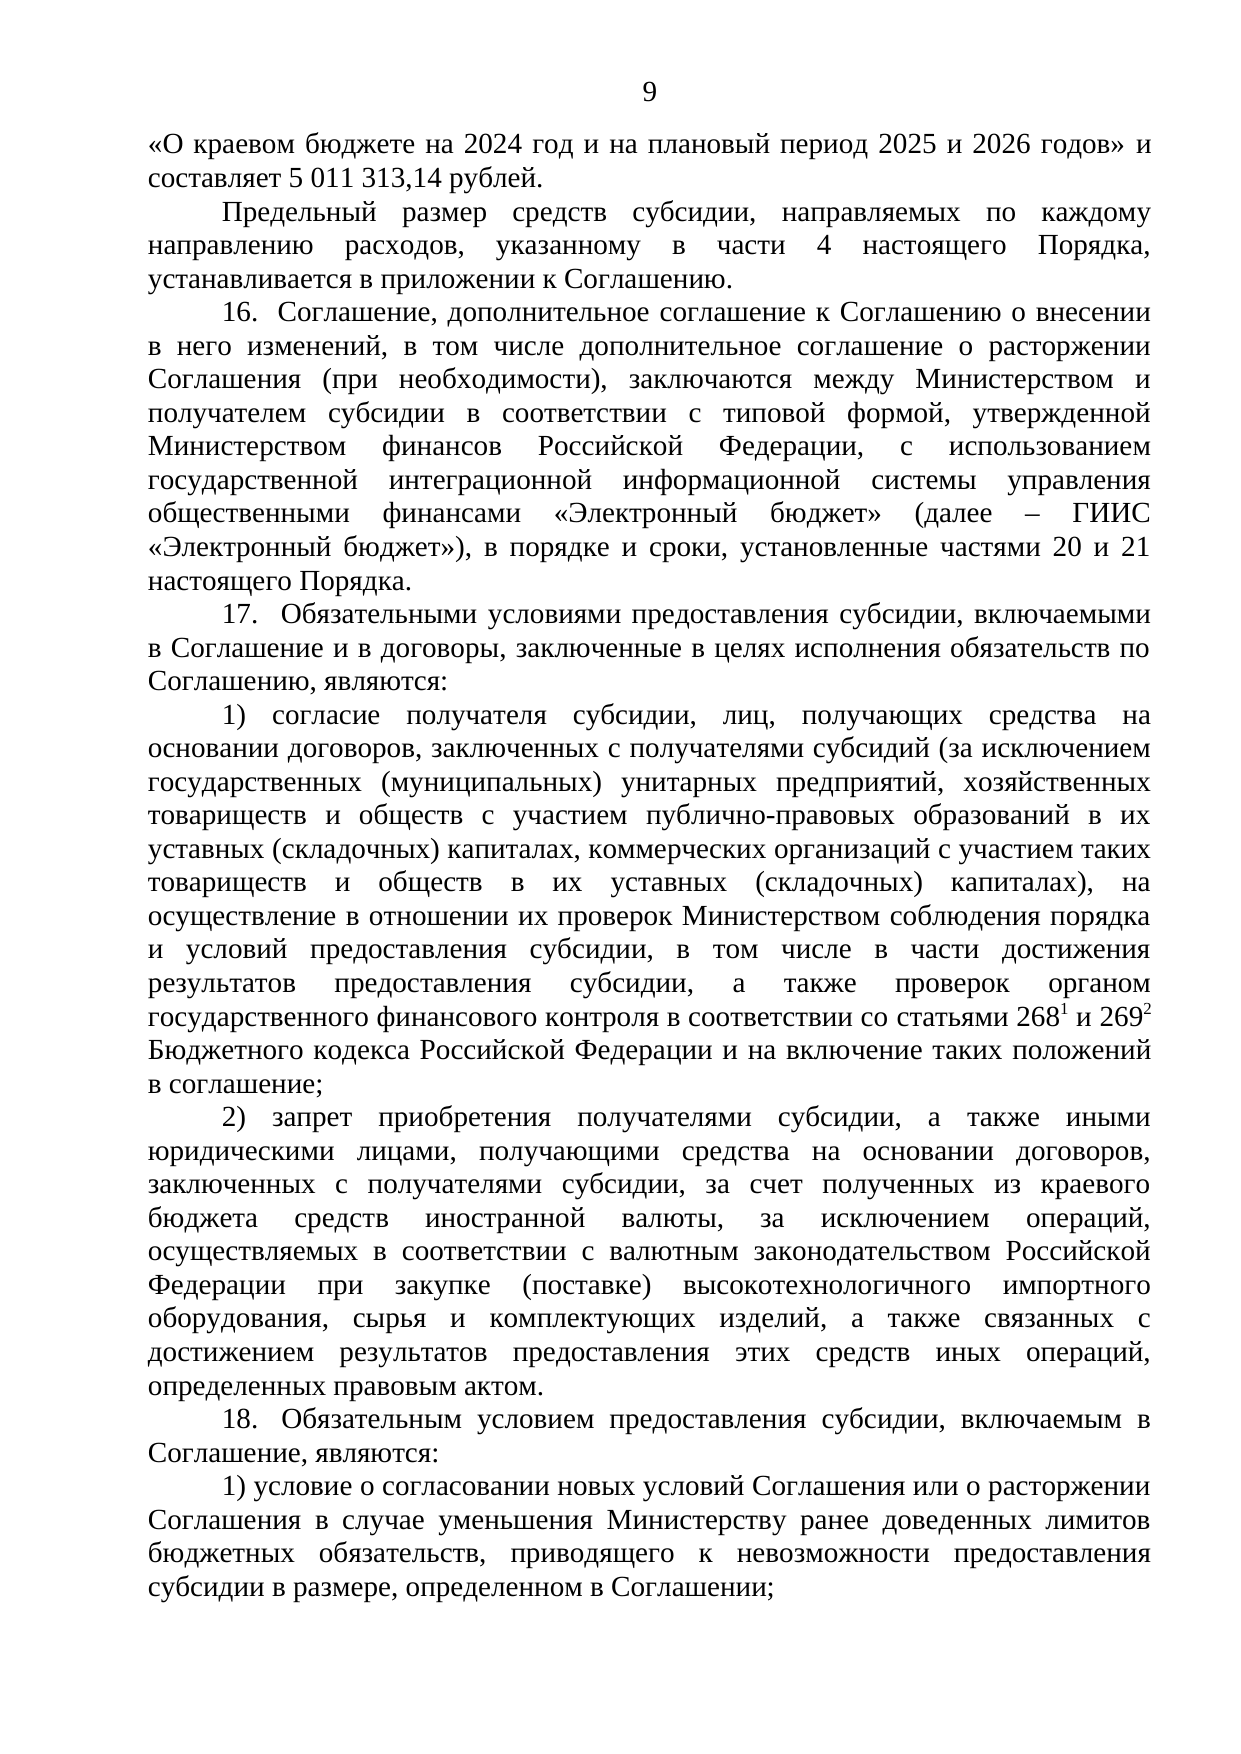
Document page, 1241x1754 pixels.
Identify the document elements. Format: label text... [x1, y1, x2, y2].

text 1) согласие получателя субсидии, лиц, получающих средства на основании договоров, заключенных с получателями субсидий (за исключением государственных (муниципальных) унитарных предприятий, хозяйственных товариществ и обществ с участием публично-правовых образований в их уставных (складочных) капиталах, коммерческих организаций с участием таких товариществ и обществ в их уставных (складочных) капиталах), на осуществление в отношении их проверок Министерством соблюдения порядка и условий предоставления субсидии, в том числе в части достижения результатов предоставления субсидии, а также проверок органом государственного финансового контроля в соответствии со статьями 2681 и 2692 Бюджетного кодекса Российской Федерации и на включение таких положений в соглашение; [148, 697, 1152, 1099]
text 1) условие о согласовании новых условий Соглашения или о расторжении Соглашения в случае уменьшения Министерству ранее доведенных лимитов бюджетных обязательств, приводящего к невозможности предоставления субсидии в размере, определенном в Соглашении; [148, 1468, 1152, 1602]
list Обязательным условием предоставления субсидии, включаемым в Соглашение, являются: [148, 1401, 1152, 1468]
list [148, 127, 1152, 194]
list Соглашение, дополнительное соглашение к Соглашению о внесении в него изменений, в том числе дополнительное соглашение о расторжении Соглашения (при необходимости), заключаются между Министерством и получателем субсидии в соответствии с типовой формой, утвержденной Министерством финансов Российской Федерации, с использованием государственной интеграционной информационной системы управления общественными финансами «Электронный бюджет» (далее – ГИИС «Электронный бюджет»), в порядке и сроки, установленные частями 20 и 21 настоящего Порядка. [148, 294, 1152, 596]
text Предельный размер средств субсидии, направляемых по каждому направлению расходов, указанному в части 4 настоящего Порядка, устанавливается в приложении к Соглашению. [148, 194, 1152, 294]
list Обязательными условиями предоставления субсидии, включаемыми в Соглашение и в договоры, заключенные в целях исполнения обязательств по Соглашению, являются: [148, 596, 1152, 697]
text 2) запрет приобретения получателями субсидии, а также иными юридическими лицами, получающими средства на основании договоров, заключенных с получателями субсидии, за счет полученных из краевого бюджета средств иностранной валюты, за исключением операций, осуществляемых в соответствии с валютным законодательством Российской Федерации при закупке (поставке) высокотехнологичного импортного оборудования, сырья и комплектующих изделий, а также связанных с достижением результатов предоставления этих средств иных операций, определенных правовым актом. [148, 1099, 1152, 1401]
